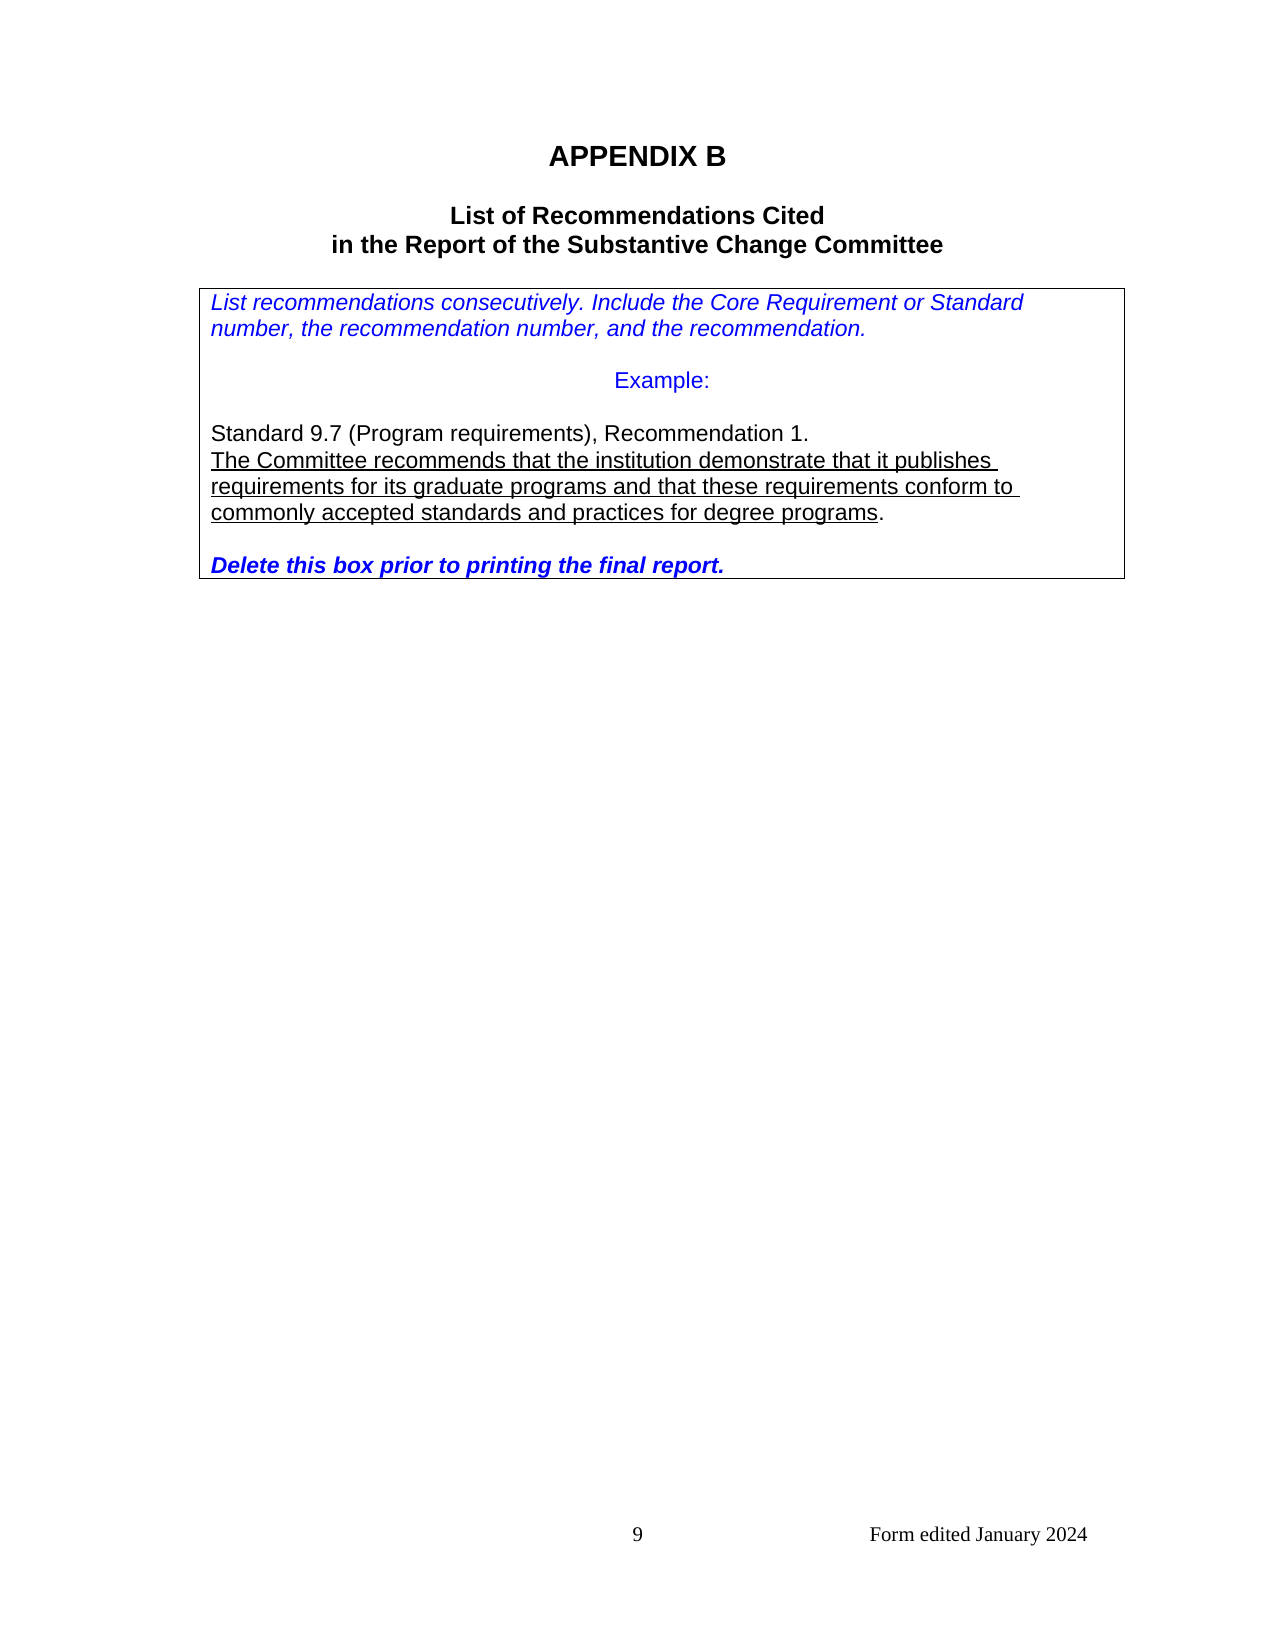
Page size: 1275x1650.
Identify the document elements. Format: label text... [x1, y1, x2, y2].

text List of Recommendations Cited [150, 201, 1125, 230]
text APPENDIX B [150, 139, 1125, 172]
table_header List recommendations consecutively. Include the Core Requirement or Standard number, the recommendation number, and the recommendation. Example: Standard 9.7 (Program requirements), Recommendation 1. The Committee recommends that the institution demonstrate that it publishes requirements for its graduate programs and that these requirements conform to commonly accepted standards and practices for degree programs. Delete this box prior to printing the final report. [200, 289, 1124, 578]
text in the Report of the Substantive Change Committee [150, 230, 1125, 259]
